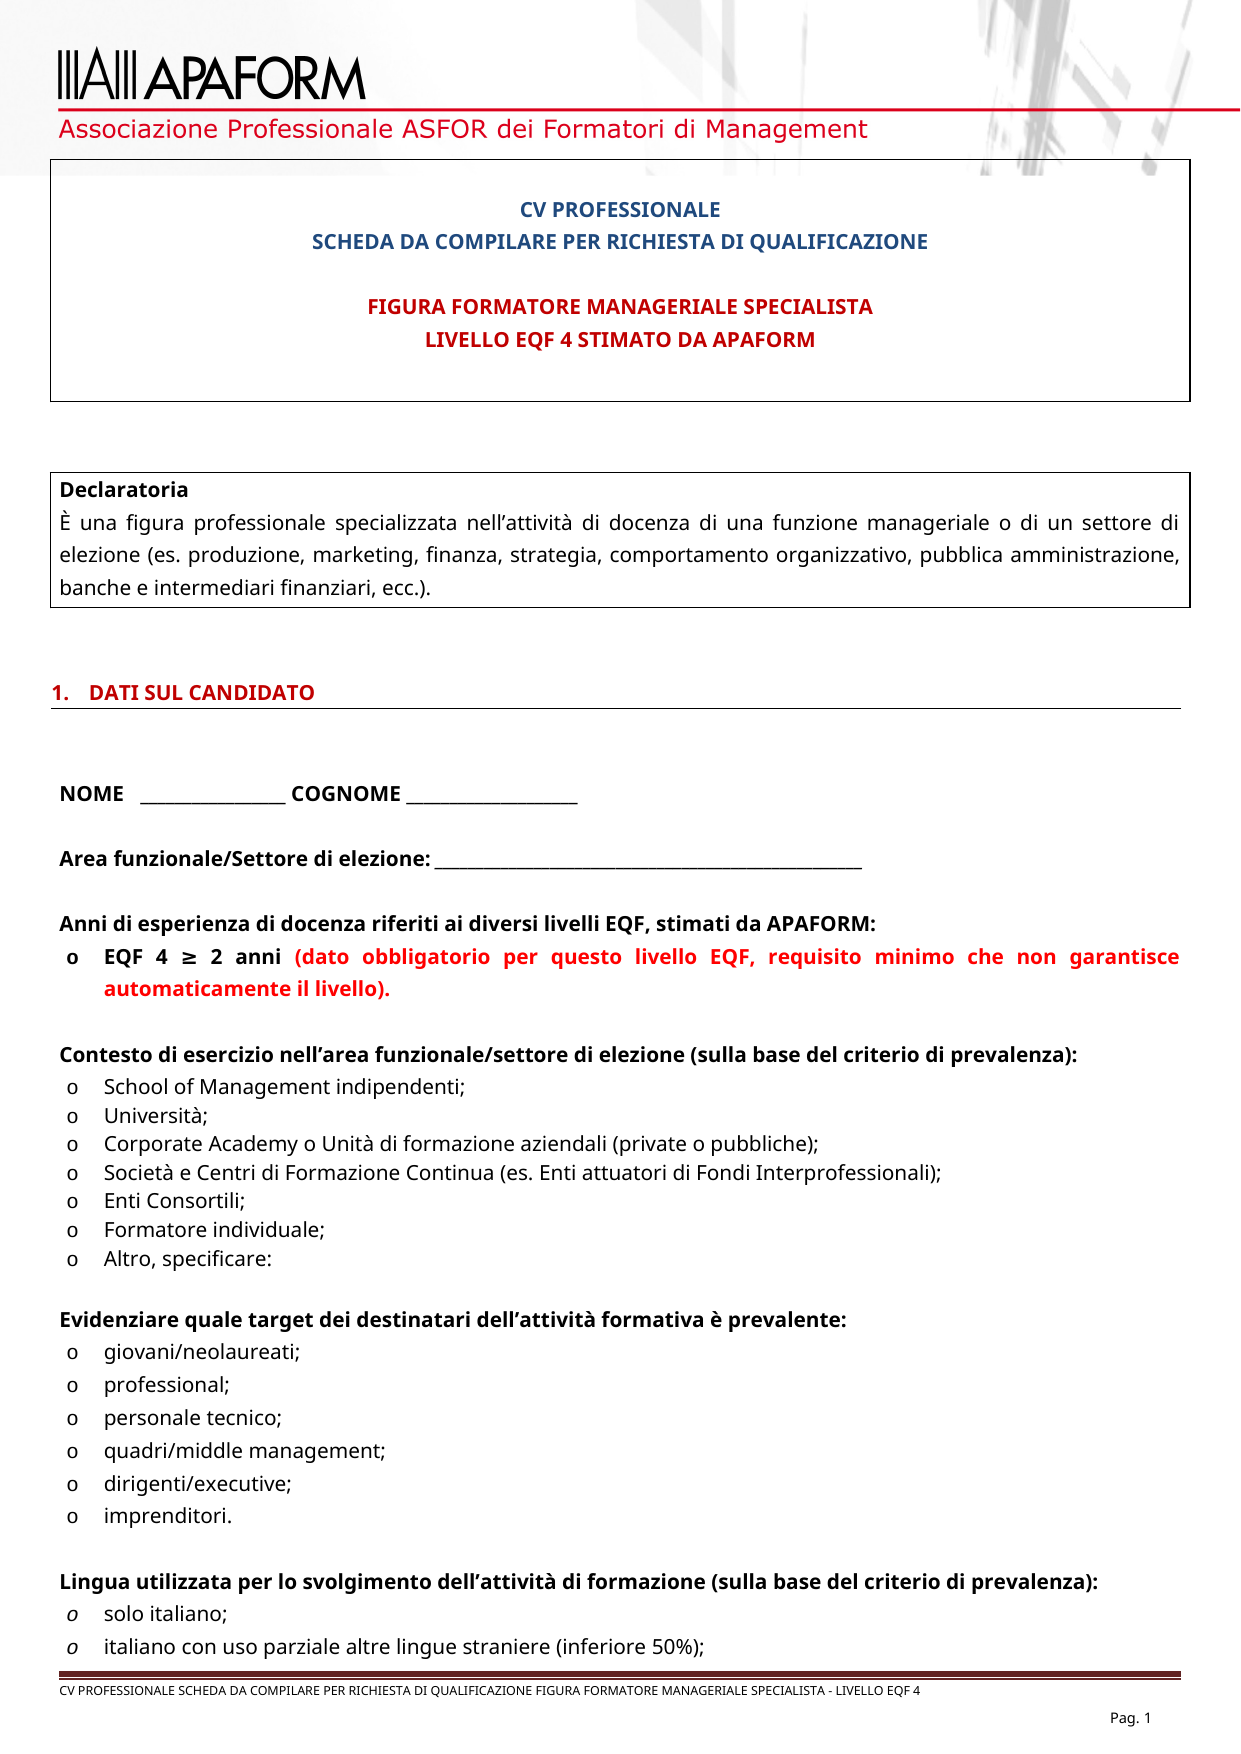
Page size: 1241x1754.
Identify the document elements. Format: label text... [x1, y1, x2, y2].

list Formatore individuale; [66, 1215, 1181, 1244]
list CV PROFESSIONALE [51, 192, 1189, 223]
text Anni di esperienza di docenza riferiti ai diversi livelli EQF, stimati da APAFORM: [59, 909, 1181, 938]
list Corporate Academy o Unità di formazione aziendali (private o pubbliche); [66, 1129, 1181, 1158]
text È una figura professionale specializzata nell’attività di docenza di una funzione manageriale o di un settore di elezione (es. produzione, marketing, finanza, strategia, comportamento organizzativo, pubblica amministrazione, banche e intermediari finanziari, ecc.). [51, 504, 1189, 607]
list quadri/middle management; [66, 1436, 1181, 1464]
picture [51, 160, 1189, 177]
text Evidenziare quale target dei destinatari dell’attività formativa è prevalente: [59, 1305, 1181, 1333]
list DATI SUL CANDIDATO [51, 678, 1181, 708]
list professional; [66, 1370, 1181, 1399]
text FIGURA FORMATORE MANAGERIALE SPECIALISTA [51, 289, 1189, 321]
list Università; [66, 1101, 1181, 1129]
list Altro, specificare: [66, 1244, 1181, 1272]
list personale tecnico; [66, 1403, 1181, 1432]
list Società e Centri di Formazione Continua (es. Enti attuatori di Fondi Interprofessionali); [66, 1158, 1181, 1187]
list solo italiano; [66, 1599, 1181, 1628]
list italiano con uso parziale altre lingue straniere (inferiore 50%); [66, 1632, 1181, 1661]
list School of Management indipendenti; [66, 1072, 1181, 1101]
list giovani/neolaureati; [66, 1337, 1181, 1366]
text Declaratoria [51, 473, 1189, 503]
list EQF 4 ≥ 2 anni (dato obbligatorio per questo livello EQF, requisito minimo che non garantisce automaticamente il livello). [66, 942, 1181, 1003]
text LIVELLO EQF 4 STIMATO DA APAFORM [51, 322, 1189, 401]
list SCHEDA DA COMPILARE PER RICHIESTA DI QUALIFICAZIONE [51, 224, 1189, 256]
text Lingua utilizzata per lo svolgimento dell’attività di formazione (sulla base del criterio di prevalenza): [59, 1567, 1181, 1595]
list Enti Consortili; [66, 1187, 1181, 1215]
list dirigenti/executive; [66, 1469, 1181, 1497]
picture [0, 0, 1241, 177]
text NOME _________________ COGNOME ____________________ [59, 779, 1181, 807]
text Contesto di esercizio nell’area funzionale/settore di elezione (sulla base del criterio di prevalenza): [59, 1040, 1181, 1068]
text Area funzionale/Settore di elezione: ____________________________________________________ [59, 844, 1181, 872]
list imprenditori. [66, 1501, 1181, 1530]
